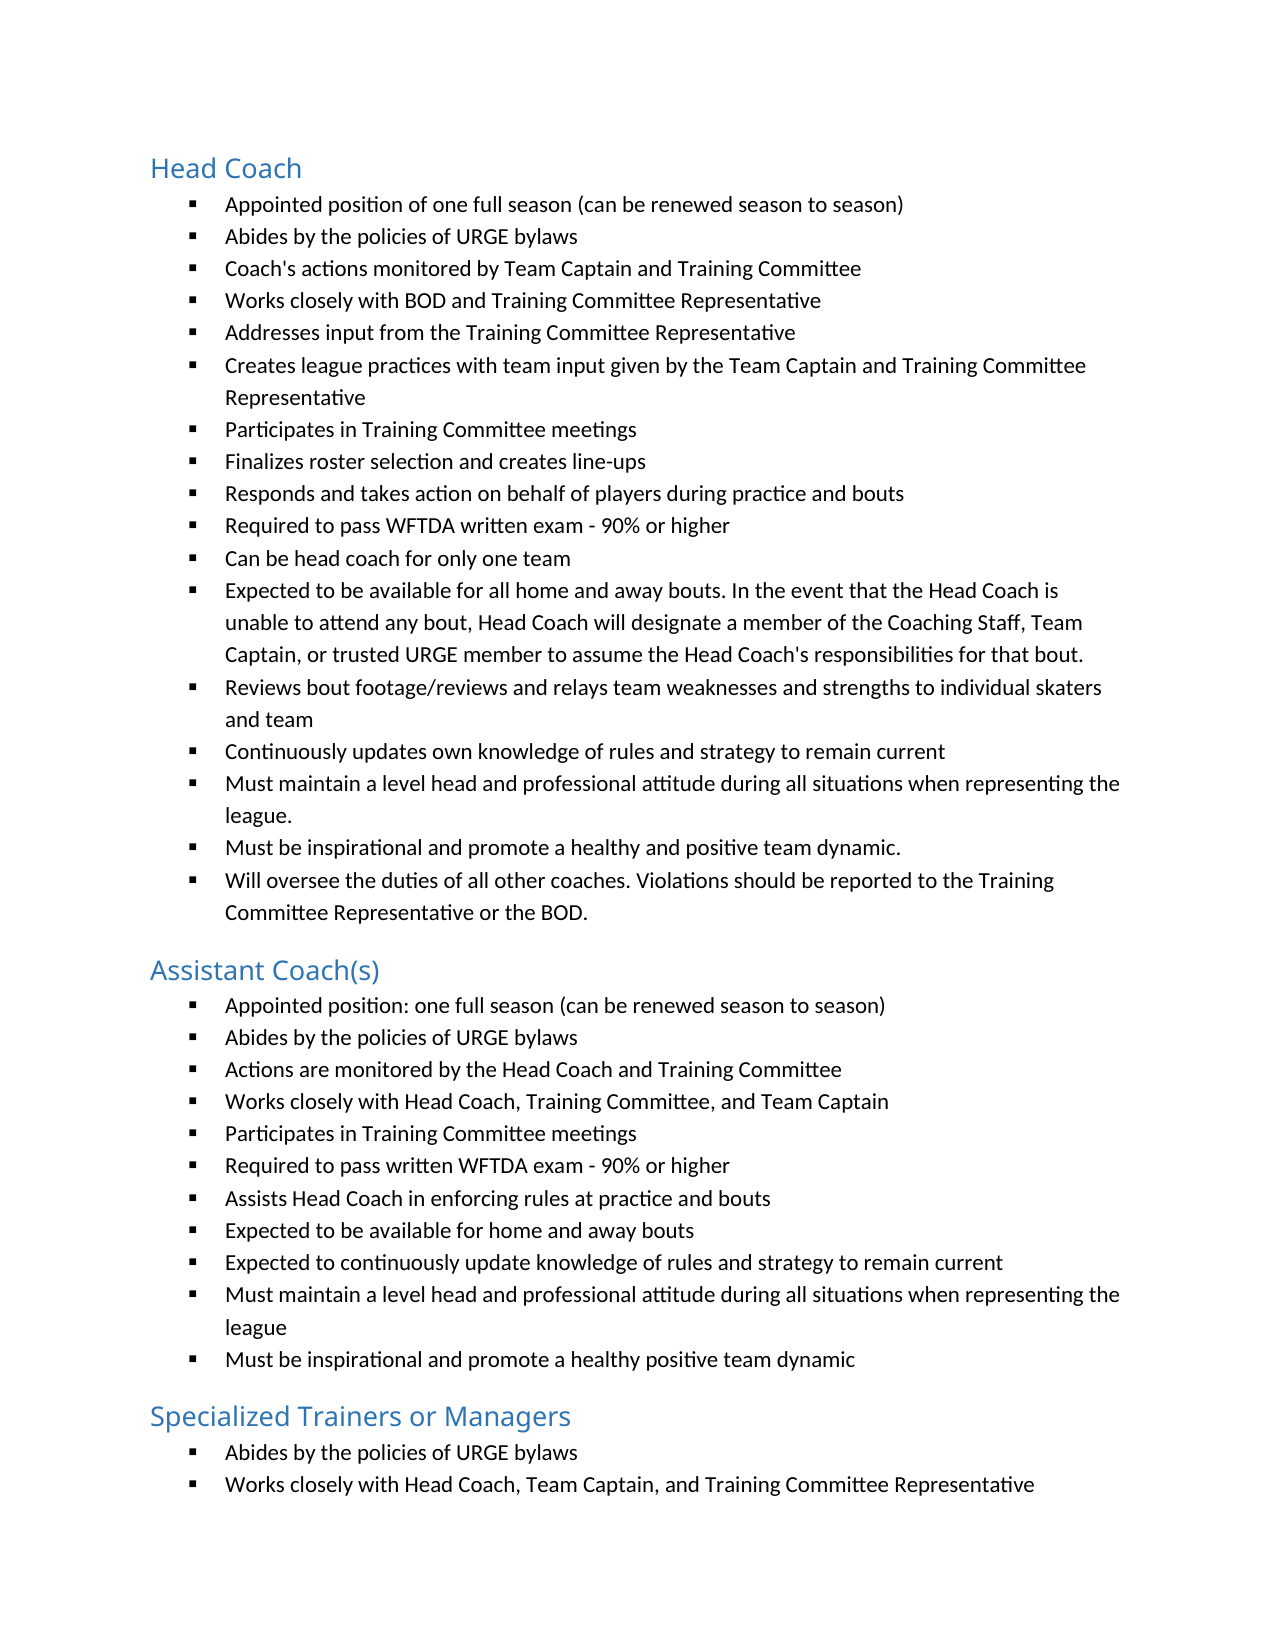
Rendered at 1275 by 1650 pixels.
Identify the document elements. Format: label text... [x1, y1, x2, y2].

list Appointed position of one full season (can be renewed season to season) [187, 190, 1125, 218]
list Appointed position: one full season (can be renewed season to season) [187, 991, 1125, 1019]
list Abides by the policies of URGE bylaws [187, 1438, 1125, 1466]
list Must be inspirational and promote a healthy positive team dynamic [187, 1345, 1125, 1373]
list Abides by the policies of URGE bylaws [187, 1023, 1125, 1051]
list Expected to continuously update knowledge of rules and strategy to remain current [187, 1248, 1125, 1276]
subtitle Assistant Coach(s) [150, 951, 1125, 988]
list Finalizes roster selection and creates line-ups [187, 447, 1125, 475]
list Can be head coach for only one team [187, 544, 1125, 572]
list Required to pass written WFTDA exam - 90% or higher [187, 1152, 1125, 1180]
list Continuously updates own knowledge of rules and strategy to remain current [187, 737, 1125, 765]
list Will oversee the duties of all other coaches. Violations should be reported to the Training Committee Representative or the BOD. [187, 866, 1125, 926]
list Creates league practices with team input given by the Team Captain and Training Committee Representative [187, 351, 1125, 411]
list Works closely with Head Coach, Team Captain, and Training Committee Representative [187, 1470, 1125, 1498]
list Participates in Training Committee meetings [187, 415, 1125, 443]
list Expected to be available for home and away bouts [187, 1216, 1125, 1244]
list Coach's actions monitored by Team Captain and Training Committee [187, 254, 1125, 282]
list Responds and takes action on behalf of players during practice and bouts [187, 479, 1125, 507]
list Participates in Training Committee meetings [187, 1119, 1125, 1147]
list Actions are monitored by the Head Coach and Training Committee [187, 1055, 1125, 1083]
list Abides by the policies of URGE bylaws [187, 222, 1125, 250]
subtitle Head Coach [150, 150, 1125, 187]
list Assists Head Coach in enforcing rules at practice and bouts [187, 1184, 1125, 1212]
list Must be inspirational and promote a healthy and positive team dynamic. [187, 833, 1125, 862]
list Required to pass WFTDA written exam - 90% or higher [187, 512, 1125, 540]
list Expected to be available for all home and away bouts. In the event that the Head Coach is unable to attend any bout, Head Coach will designate a member of the Coaching Staff, Team Captain, or trusted URGE member to assume the Head Coach's responsibilities for that bout. [187, 576, 1125, 668]
list Reviews bout footage/reviews and relays team weaknesses and strengths to individual skaters and team [187, 673, 1125, 733]
list Works closely with BOD and Training Committee Representative [187, 286, 1125, 314]
list Works closely with Head Coach, Training Committee, and Team Captain [187, 1087, 1125, 1115]
list Addresses input from the Training Committee Representative [187, 318, 1125, 347]
subtitle Specialized Trainers or Managers [150, 1398, 1125, 1435]
list Must maintain a level head and professional attitude during all situations when representing the league [187, 1280, 1125, 1341]
list Must maintain a level head and professional attitude during all situations when representing the league. [187, 769, 1125, 829]
